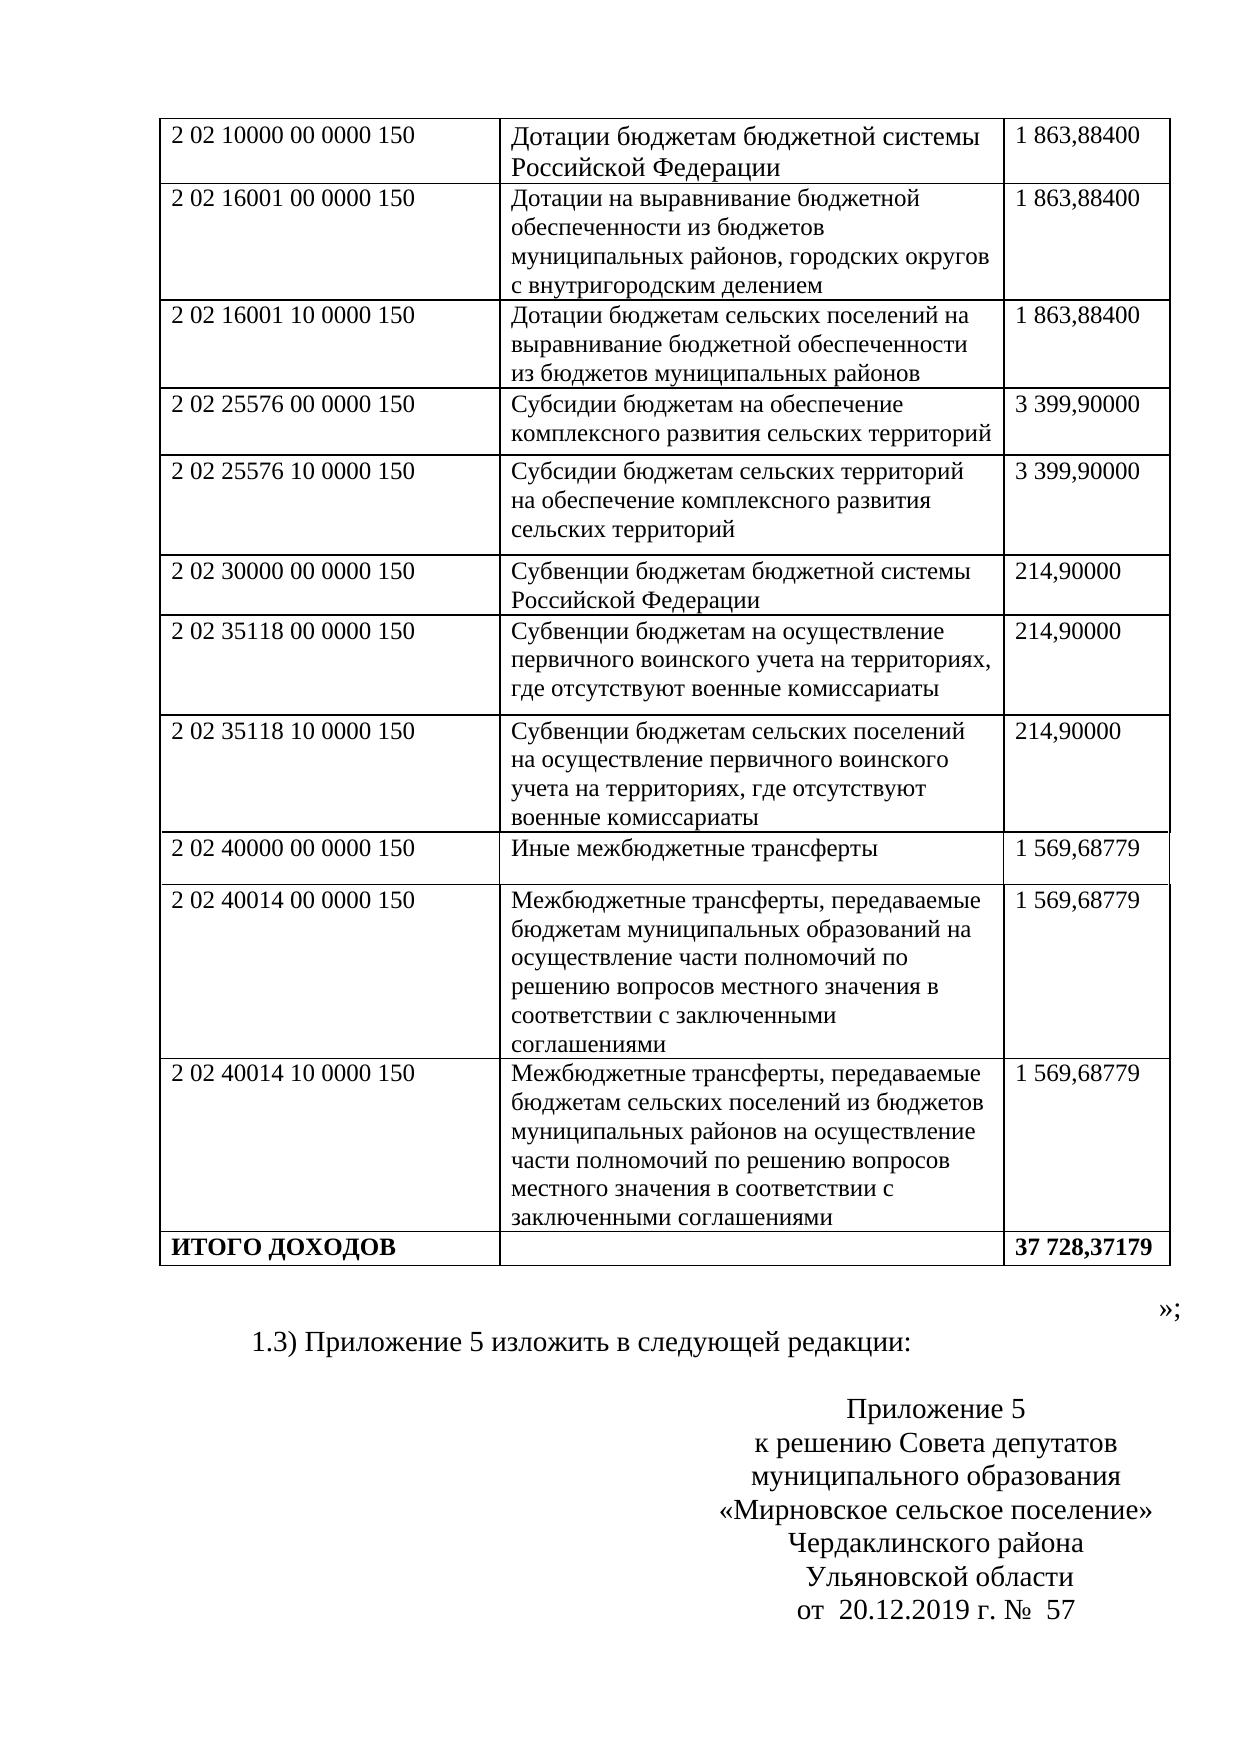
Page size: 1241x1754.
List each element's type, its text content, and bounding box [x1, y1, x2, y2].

table_header Приложение 5 к решению Совета депутатов муниципального образования «Мирновское сельское поселение» Чердаклинского района Ульяновской области от 20.12.2019 г. № 57 [691, 1391, 1181, 1626]
table_cell 2 02 25576 10 0000 150 [161, 456, 499, 554]
table_cell Дотации бюджетам бюджетной системы Российской Федерации [501, 119, 1003, 182]
table_cell Дотации на выравнивание бюджетной обеспеченности из бюджетов муниципальных районов, городских округов с внутригородским делением [501, 184, 1003, 298]
table_cell 2 02 40000 00 0000 150 [161, 832, 499, 884]
table_cell 37 728,37179 [1005, 1232, 1169, 1265]
table_cell Субсидии бюджетам сельских территорий на обеспечение комплексного развития сельских территорий [501, 456, 1003, 554]
table_cell 214,90000 [1005, 716, 1169, 831]
table_cell 2 02 40014 10 0000 150 [161, 1059, 499, 1231]
table_cell 214,90000 [1005, 616, 1169, 714]
table_cell 1 863,88400 [1005, 184, 1169, 298]
table_cell [501, 1232, 1003, 1265]
table_cell 2 02 35118 00 0000 150 [161, 616, 499, 714]
table_cell Дотации бюджетам сельских поселений на выравнивание бюджетной обеспеченности из бюджетов муниципальных районов [501, 301, 1003, 387]
text 1.3) Приложение 5 изложить в следующей редакции: [177, 1324, 1181, 1358]
table_cell Субвенции бюджетам на осуществление первичного воинского учета на территориях, где отсутствуют военные комиссариаты [501, 616, 1003, 714]
table_cell 2 02 30000 00 0000 150 [161, 556, 499, 614]
table_cell 1 863,88400 [1005, 119, 1169, 182]
text »; [177, 1291, 1181, 1324]
table_cell Субвенции бюджетам сельских поселений на осуществление первичного воинского учета на территориях, где отсутствуют военные комиссариаты [501, 716, 1003, 831]
table_cell 1 863,88400 [1005, 301, 1169, 387]
table_cell Субсидии бюджетам на обеспечение комплексного развития сельских территорий [501, 389, 1003, 454]
table_cell Субвенции бюджетам бюджетной системы Российской Федерации [501, 556, 1003, 614]
table_cell Межбюджетные трансферты, передаваемые бюджетам сельских поселений из бюджетов муниципальных районов на осуществление части полномочий по решению вопросов местного значения в соответствии с заключенными соглашениями [501, 1059, 1003, 1231]
table_cell 2 02 10000 00 0000 150 [161, 119, 499, 182]
table_cell 1 569,68779 [1005, 884, 1169, 1057]
table_cell 2 02 25576 00 0000 150 [161, 389, 499, 454]
table_cell ИТОГО ДОХОДОВ [161, 1232, 499, 1265]
table_cell 2 02 40014 00 0000 150 [161, 885, 499, 1057]
table_cell 2 02 16001 00 0000 150 [161, 184, 499, 298]
table_cell 1 569,68779 [1004, 831, 1169, 884]
table_cell Межбюджетные трансферты, передаваемые бюджетам муниципальных образований на осуществление части полномочий по решению вопросов местного значения в соответствии с заключенными соглашениями [501, 885, 1003, 1057]
table_cell 2 02 16001 10 0000 150 [161, 301, 499, 387]
table_cell 214,90000 [1005, 556, 1169, 614]
table_cell 3 399,90000 [1005, 389, 1169, 454]
table_cell Иные межбюджетные трансферты [500, 833, 1003, 884]
table_cell 2 02 35118 10 0000 150 [161, 716, 499, 831]
table_cell 3 399,90000 [1005, 456, 1169, 554]
table_cell 1 569,68779 [1005, 1059, 1169, 1231]
